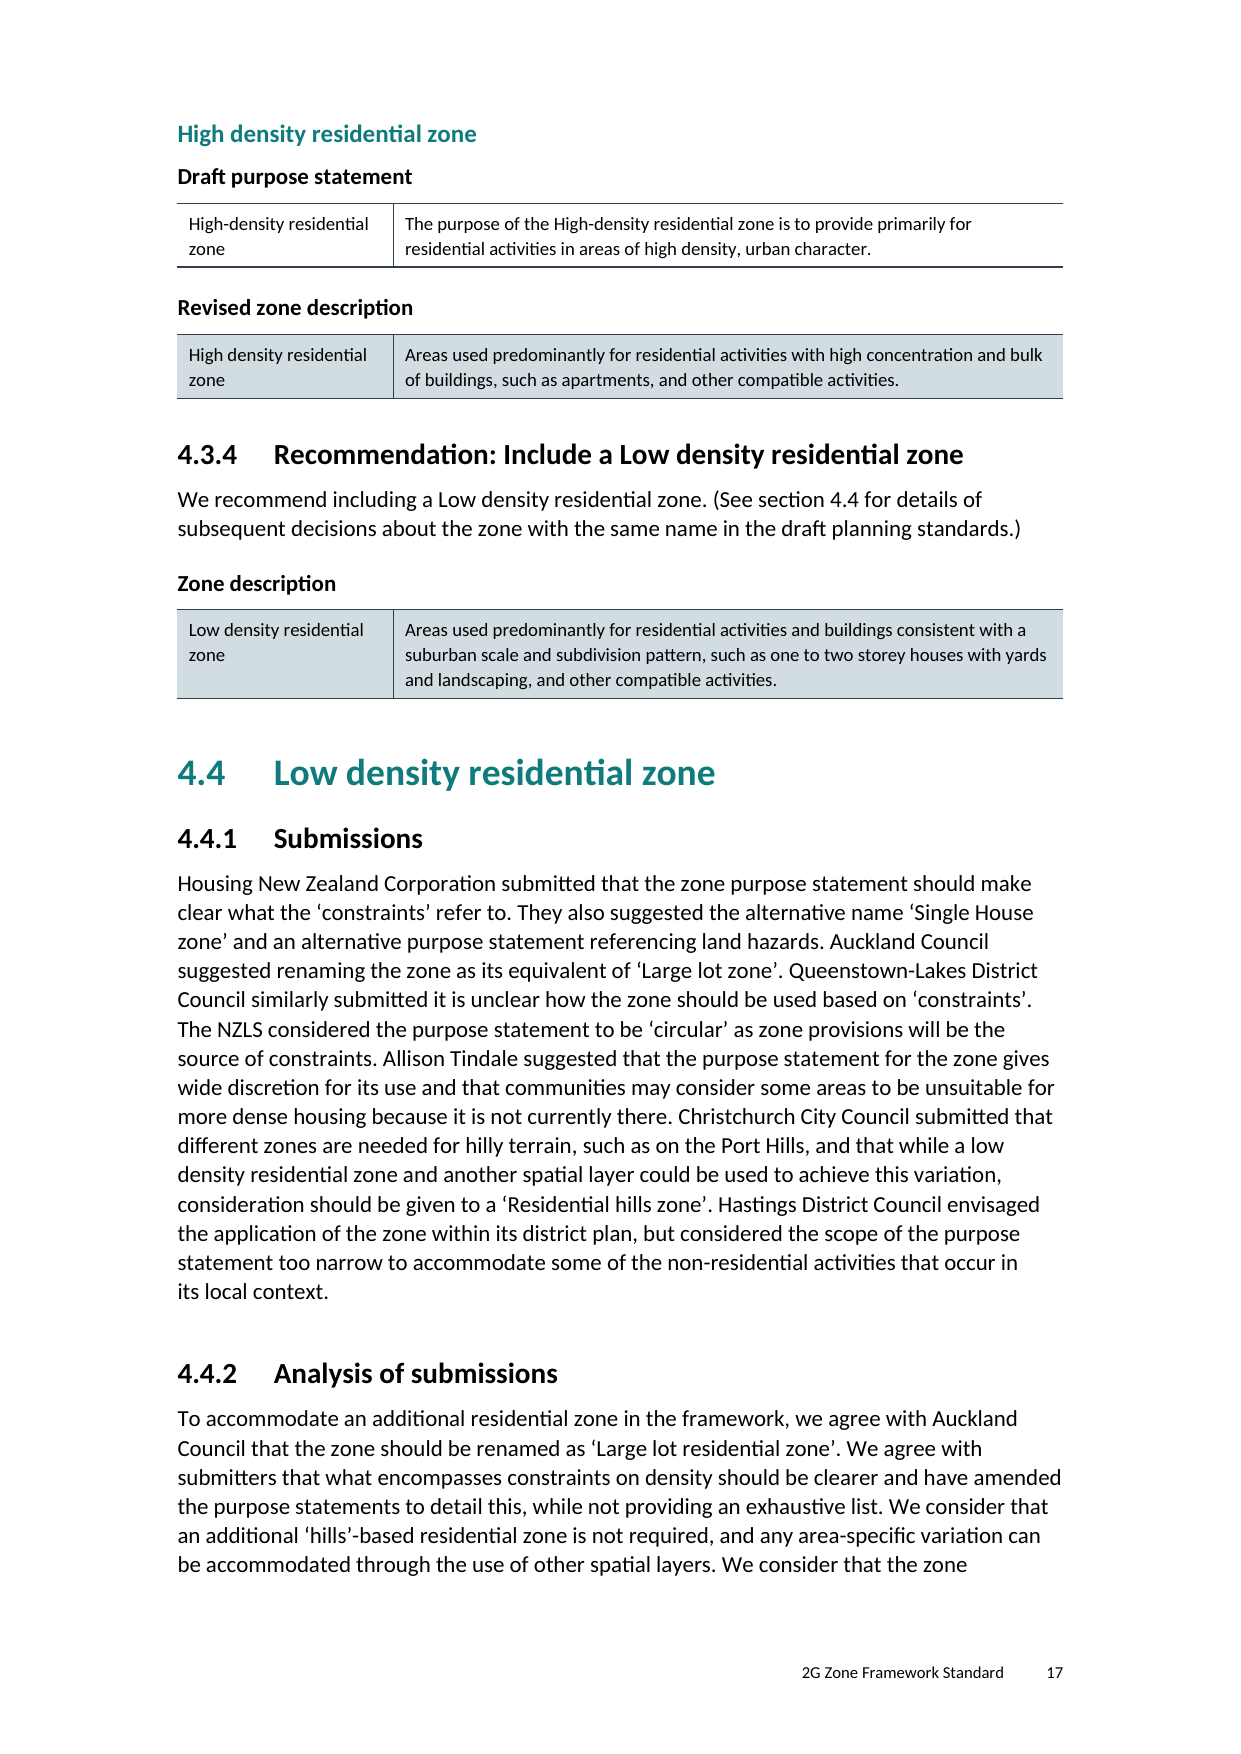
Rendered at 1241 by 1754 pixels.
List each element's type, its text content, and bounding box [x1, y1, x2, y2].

text Housing New Zealand Corporation submitted that the zone purpose statement should make clear what the ‘constraints’ refer to. They also suggested the alternative name ‘Single House zone’ and an alternative purpose statement referencing land hazards. Auckland Council suggested renaming the zone as its equivalent of ‘Large lot zone’. Queenstown-Lakes District Council similarly submitted it is unclear how the zone should be used based on ‘constraints’. The NZLS considered the purpose statement to be ‘circular’ as zone provisions will be the source of constraints. Allison Tindale suggested that the purpose statement for the zone gives wide discretion for its use and that communities may consider some areas to be unsuitable for more dense housing because it is not currently there. Christchurch City Council submitted that different zones are needed for hilly terrain, such as on the Port Hills, and that while a low density residential zone and another spatial layer could be used to achieve this variation, consideration should be given to a ‘Residential hills zone’. Hastings District Council envisaged the application of the zone within its district plan, but considered the scope of the purpose statement too narrow to accommodate some of the non-residential activities that occur in its local context. [177, 868, 1063, 1305]
table_header The purpose of the High-density residential zone is to provide primarily for residential activities in areas of high density, urban character. [394, 204, 1063, 266]
text Zone description [177, 568, 1063, 597]
table_header High-density residential zone [177, 204, 393, 266]
subtitle Submissions [177, 820, 1063, 855]
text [177, 1403, 1063, 1578]
table_header Areas used predominantly for residential activities and buildings consistent with a suburban scale and subdivision pattern, such as one to two storey houses with yards and landscaping, and other compatible activities. [394, 610, 1063, 698]
table_header Areas used predominantly for residential activities with high concentration and bulk of buildings, such as apartments, and other compatible activities. [394, 335, 1063, 398]
subtitle Low density residential zone [177, 749, 1063, 795]
subtitle High density residential zone [177, 118, 1063, 149]
subtitle Recommendation: Include a Low density residential zone [177, 436, 1063, 472]
text Revised zone description [177, 292, 1063, 322]
subtitle Analysis of submissions [177, 1355, 1063, 1391]
text We recommend including a Low density residential zone. (See section 4.4 for details of subsequent decisions about the zone with the same name in the draft planning standards.) [177, 484, 1063, 543]
table_header High density residential zone [177, 335, 393, 398]
text Draft purpose statement [177, 161, 1063, 190]
table_header Low density residential zone [177, 610, 393, 698]
